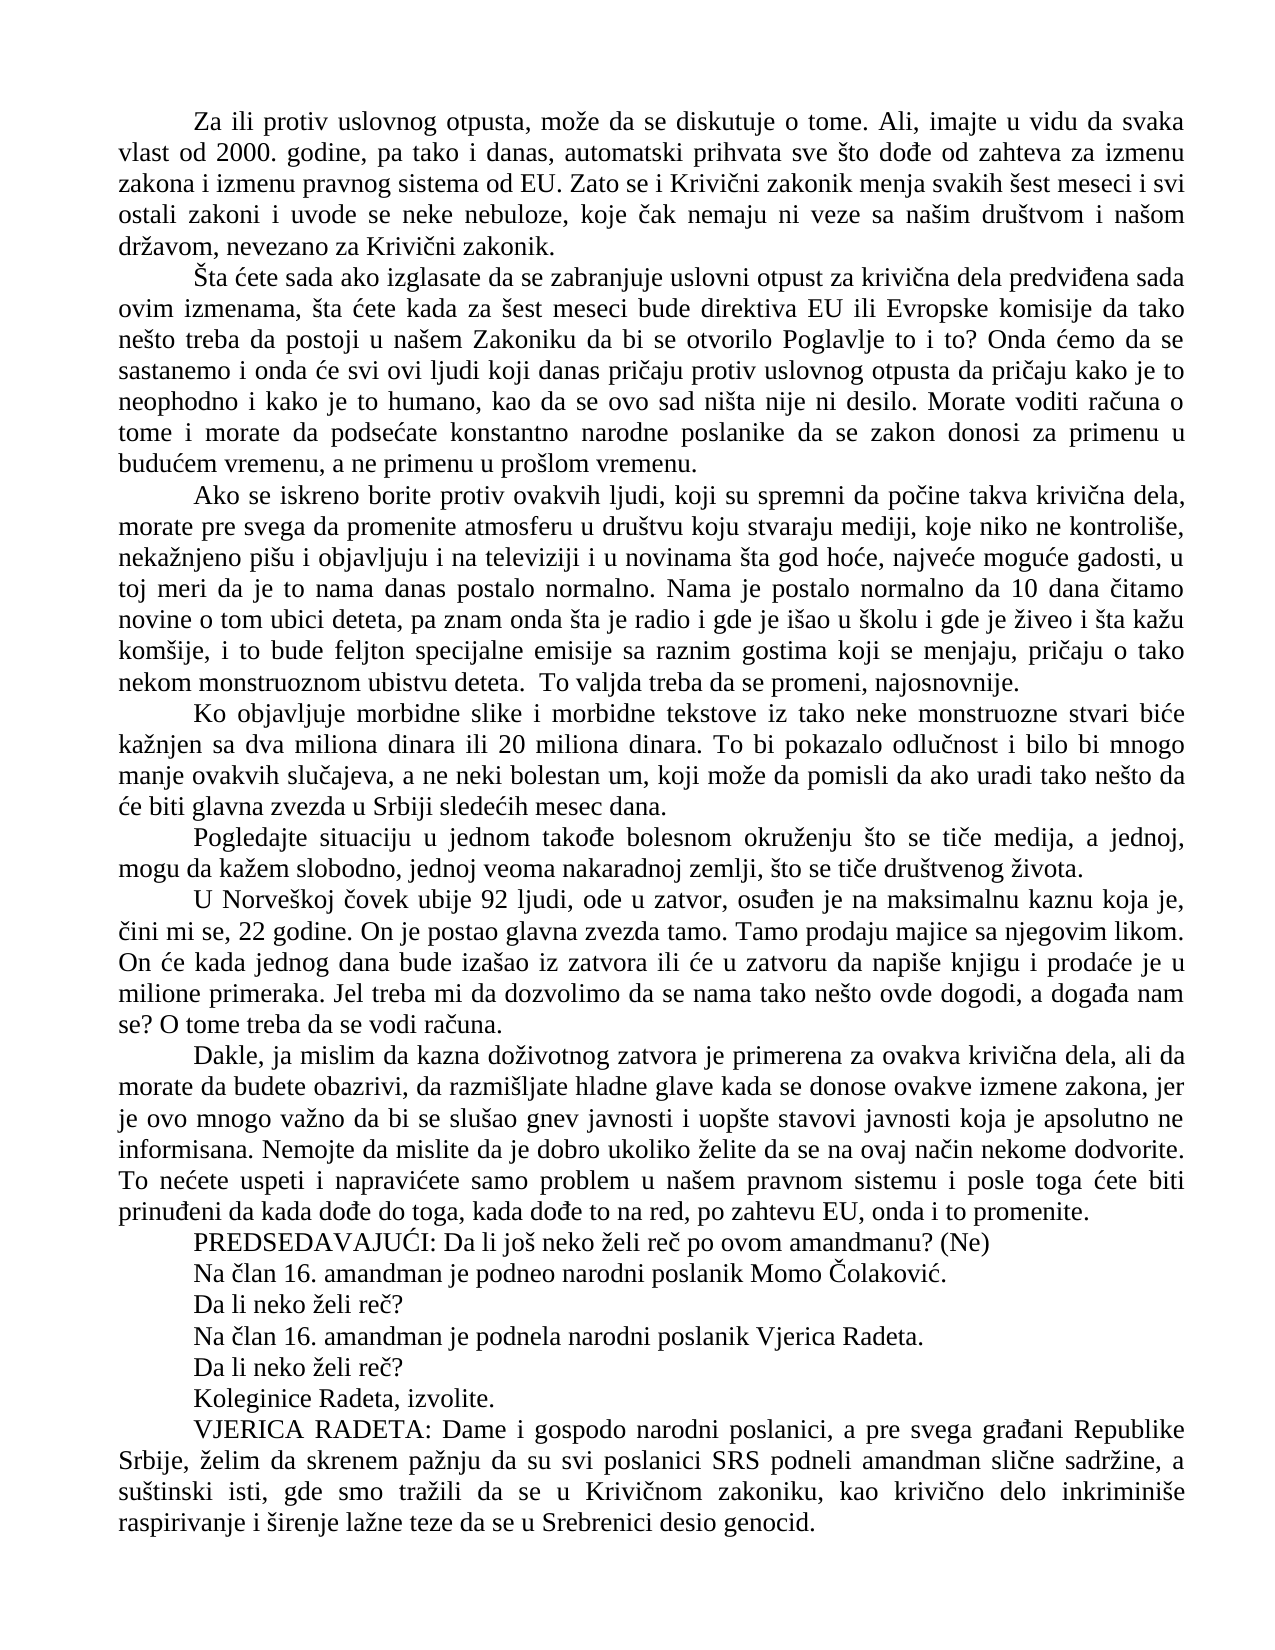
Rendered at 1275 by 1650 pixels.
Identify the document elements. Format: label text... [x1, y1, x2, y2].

text Na član 16. amandman je podnela narodni poslanik Vjerica Radeta. [118, 1320, 1186, 1351]
text Za ili protiv uslovnog otpusta, može da se diskutuje o tome. Ali, imajte u vidu da svaka vlast od 2000. godine, pa tako i danas, automatski prihvata sve što dođe od zahteva za izmenu zakona i izmenu pravnog sistema od EU. Zato se i Krivični zakonik menja svakih šest meseci i svi ostali zakoni i uvode se neke nebuloze, koje čak nemaju ni veze sa našim društvom i našom državom, nevezano za Krivični zakonik. [118, 105, 1186, 261]
text VJERICA RADETA: Dame i gospodo narodni poslanici, a pre svega građani Republike Srbije, želim da skrenem pažnju da su svi poslanici SRS podneli amandman slične sadržine, a suštinski isti, gde smo tražili da se u Krivičnom zakoniku, kao krivično delo inkriminiše raspirivanje i širenje lažne teze da se u Srebrenici desio genocid. [118, 1413, 1186, 1538]
text Na član 16. amandman je podneo narodni poslanik Momo Čolaković. [118, 1257, 1186, 1288]
text Ako se iskreno borite protiv ovakvih ljudi, koji su spremni da počine takva krivična dela, morate pre svega da promenite atmosferu u društvu koju stvaraju mediji, koje niko ne kontroliše, nekažnjeno pišu i objavljuju i na televiziji i u novinama šta god hoće, najveće moguće gadosti, u toj meri da je to nama danas postalo normalno. Nama je postalo normalno da 10 dana čitamo novine o tom ubici deteta, pa znam onda šta je radio i gde je išao u školu i gde je živeo i šta kažu komšije, i to bude feljton specijalne emisije sa raznim gostima koji se menjaju, pričaju o tako nekom monstruoznom ubistvu deteta. To valjda treba da se promeni, najosnovnije. [118, 479, 1186, 697]
text Da li neko želi reč? [118, 1288, 1186, 1320]
text U Norveškoj čovek ubije 92 ljudi, ode u zatvor, osuđen je na maksimalnu kaznu koja je, čini mi se, 22 godine. On je postao glavna zvezda tamo. Tamo prodaju majice sa njegovim likom. On će kada jednog dana bude izašao iz zatvora ili će u zatvoru da napiše knjigu i prodaće je u milione primeraka. Jel treba mi da dozvolimo da se nama tako nešto ovde dogodi, a događa nam se? O tome treba da se vodi računa. [118, 884, 1186, 1039]
text Šta ćete sada ako izglasate da se zabranjuje uslovni otpust za krivična dela predviđena sada ovim izmenama, šta ćete kada za šest meseci bude direktiva EU ili Evropske komisije da tako nešto treba da postoji u našem Zakoniku da bi se otvorilo Poglavlje to i to? Onda ćemo da se sastanemo i onda će svi ovi ljudi koji danas pričaju protiv uslovnog otpusta da pričaju kako je to neophodno i kako je to humano, kao da se ovo sad ništa nije ni desilo. Morate voditi računa o tome i morate da podsećate konstantno narodne poslanike da se zakon donosi za primenu u budućem vremenu, a ne primenu u prošlom vremenu. [118, 261, 1186, 479]
text Ko objavljuje morbidne slike i morbidne tekstove iz tako neke monstruozne stvari biće kažnjen sa dva miliona dinara ili 20 miliona dinara. To bi pokazalo odlučnost i bilo bi mnogo manje ovakvih slučajeva, a ne neki bolestan um, koji može da pomisli da ako uradi tako nešto da će biti glavna zvezda u Srbiji sledećih mesec dana. [118, 697, 1186, 821]
text Da li neko želi reč? [118, 1351, 1186, 1382]
text Pogledajte situaciju u jednom takođe bolesnom okruženju što se tiče medija, a jednoj, mogu da kažem slobodno, jednoj veoma nakaradnoj zemlji, što se tiče društvenog života. [118, 821, 1186, 884]
text Koleginice Radeta, izvolite. [118, 1382, 1186, 1413]
text PREDSEDAVAJUĆI: Da li još neko želi reč po ovom amandmanu? (Ne) [118, 1226, 1186, 1257]
text Dakle, ja mislim da kazna doživotnog zatvora je primerena za ovakva krivična dela, ali da morate da budete obazrivi, da razmišljate hladne glave kada se donose ovakve izmene zakona, jer je ovo mnogo važno da bi se slušao gnev javnosti i uopšte stavovi javnosti koja je apsolutno ne informisana. Nemojte da mislite da je dobro ukoliko želite da se na ovaj način nekome dodvorite. To nećete uspeti i napravićete samo problem u našem pravnom sistemu i posle toga ćete biti prinuđeni da kada dođe do toga, kada dođe to na red, po zahtevu EU, onda i to promenite. [118, 1039, 1186, 1226]
